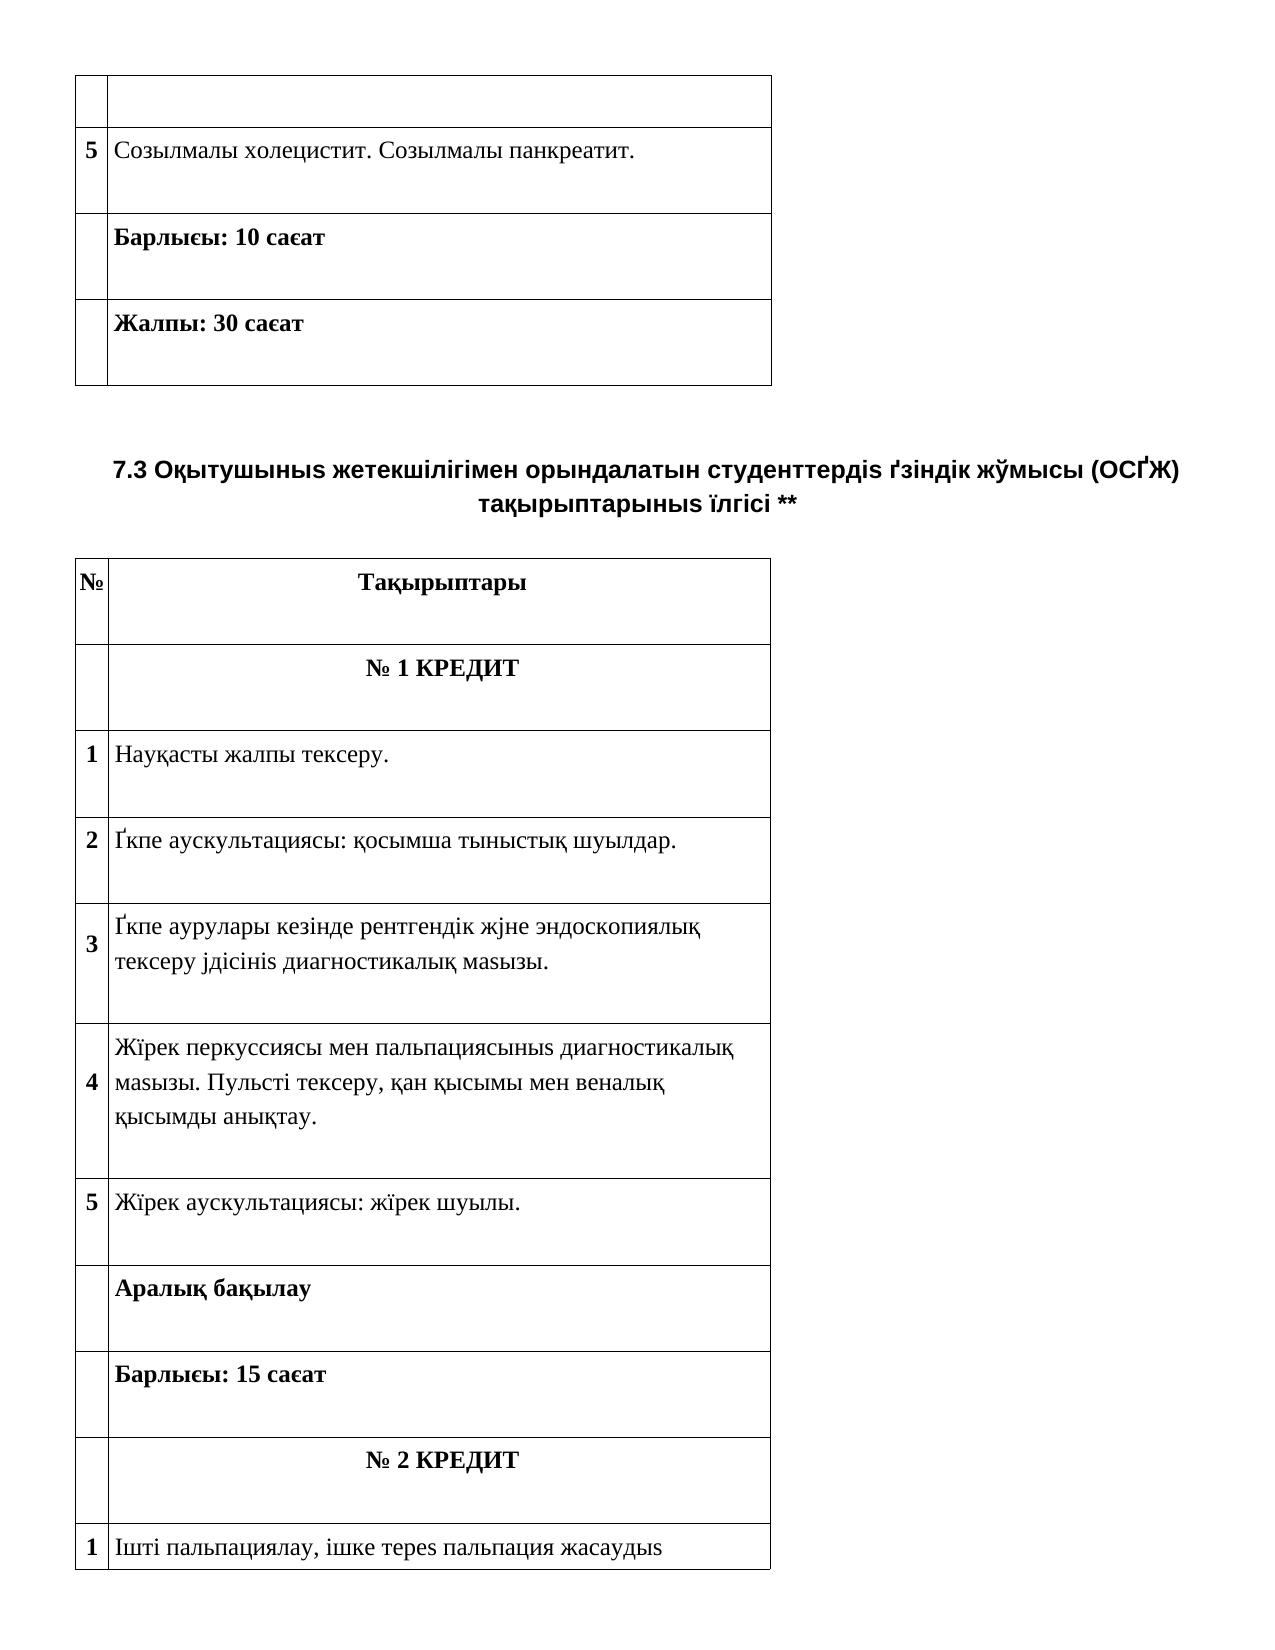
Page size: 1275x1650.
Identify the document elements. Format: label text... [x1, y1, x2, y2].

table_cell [109, 1524, 770, 1569]
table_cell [108, 76, 771, 127]
table_cell Ґкпе аурулары кезінде рентгендік жјне эндоскопиялық тексеру јдісініѕ диагностикалық маѕызы. [109, 904, 770, 1023]
table_header Тақырыптары [109, 559, 770, 644]
table_cell 5 [76, 1179, 108, 1264]
table_cell [76, 645, 108, 730]
table_cell Жїрек перкуссиясы мен пальпациясыныѕ диагностикалық маѕызы. Пульсті тексеру, қан қысымы мен веналық қысымды анықтау. [109, 1024, 770, 1178]
table_cell № 2 КРЕДИТ [109, 1438, 770, 1523]
table_cell Жалпы: 30 саєат [108, 300, 771, 385]
table_cell 1 [76, 1524, 108, 1569]
table_cell [76, 214, 107, 299]
table_header № [76, 559, 108, 644]
text 7.3 Оқытушыныѕ жетекшілігімен орындалатын студенттердіѕ ґзіндік жўмысы (ОСҐЖ) тақырыптарыныѕ їлгісі ** [75, 454, 1200, 518]
table_cell 1 [76, 731, 108, 816]
table_cell [76, 300, 107, 385]
table_cell Барлыєы: 15 саєат [109, 1352, 770, 1437]
table_cell Науқасты жалпы тексеру. [109, 731, 770, 816]
table_cell Ґкпе аускультациясы: қосымша тыныстық шуылдар. [109, 818, 770, 903]
table_cell Барлыєы: 10 саєат [108, 214, 771, 299]
table_cell 2 [76, 818, 108, 903]
table_cell 4 [76, 76, 107, 127]
table_cell 3 [76, 904, 108, 1023]
table_cell Аралық бақылау [109, 1266, 770, 1351]
table_cell № 1 КРЕДИТ [109, 645, 770, 730]
table_cell Созылмалы холецистит. Созылмалы панкреатит. [108, 128, 771, 213]
table_cell [76, 1438, 108, 1523]
table_cell [76, 1352, 108, 1437]
table_cell Жїрек аускультациясы: жїрек шуылы. [109, 1179, 770, 1264]
table_cell [76, 1266, 108, 1351]
table_cell 4 [76, 1024, 108, 1178]
table_cell 5 [76, 128, 107, 213]
